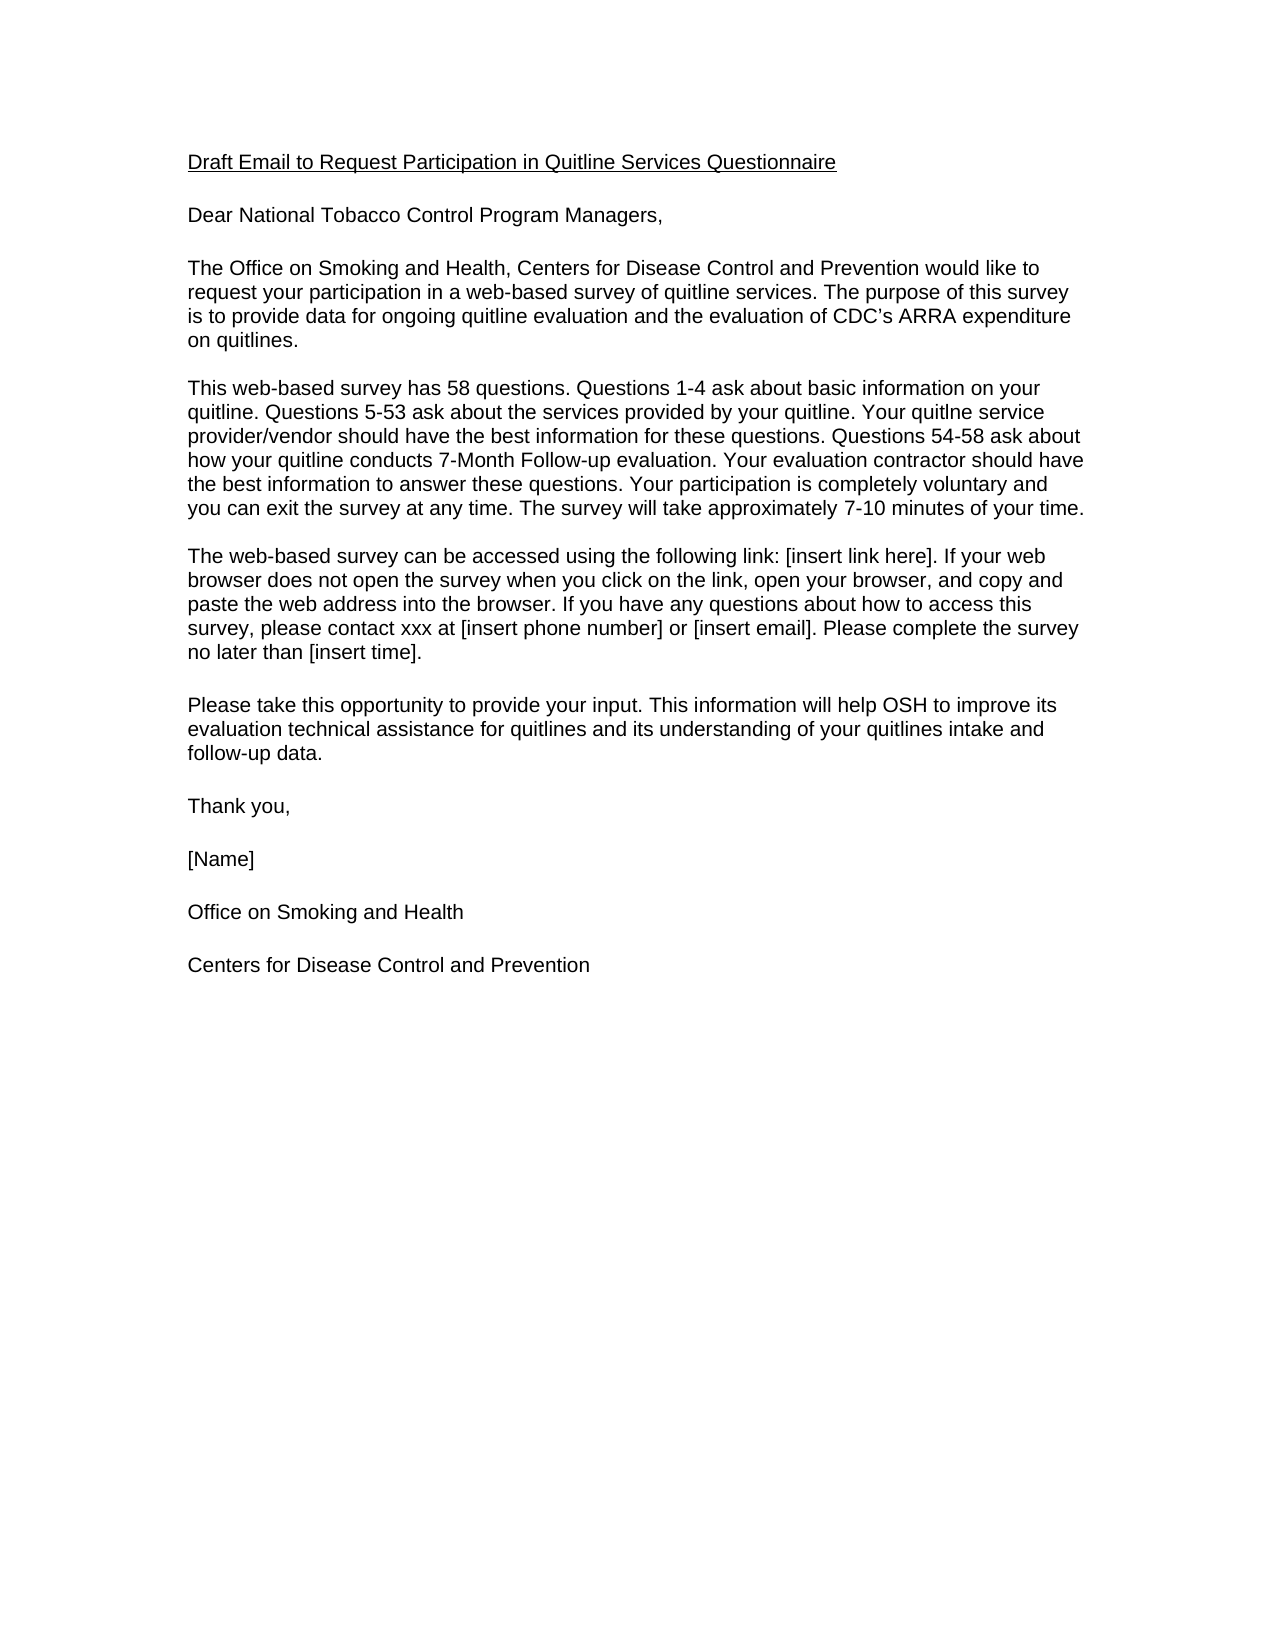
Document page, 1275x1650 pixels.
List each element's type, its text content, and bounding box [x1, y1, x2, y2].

text This web-based survey has 58 questions. Questions 1-4 ask about basic information on your quitline. Questions 5-53 ask about the services provided by your quitline. Your quitlne service provider/vendor should have the best information for these questions. Questions 54-58 ask about how your quitline conducts 7-Month Follow-up evaluation. Your evaluation contractor should have the best information to answer these questions. Your participation is completely voluntary and you can exit the survey at any time. The survey will take approximately 7-10 minutes of your time. [187, 376, 1087, 520]
text Centers for Disease Control and Prevention [187, 953, 1087, 977]
text Thank you, [187, 794, 1087, 818]
text Draft Email to Request Participation in Quitline Services Questionnaire [187, 150, 1087, 174]
text The web-based survey can be accessed using the following link: [insert link here]. If your web browser does not open the survey when you click on the link, open your browser, and copy and paste the web address into the browser. If you have any questions about how to access this survey, please contact xxx at [insert phone number] or [insert email]. Please complete the survey no later than [insert time]. [187, 544, 1087, 663]
text [Name] [187, 847, 1087, 871]
text Please take this opportunity to provide your input. This information will help OSH to improve its evaluation technical assistance for quitlines and its understanding of your quitlines intake and follow-up data. [187, 693, 1087, 764]
text Office on Smoking and Health [187, 900, 1087, 924]
text The Office on Smoking and Health, Centers for Disease Control and Prevention would like to request your participation in a web-based survey of quitline services. The purpose of this survey is to provide data for ongoing quitline evaluation and the evaluation of CDC’s ARRA expenditure on quitlines. [187, 256, 1087, 352]
text Dear National Tobacco Control Program Managers, [187, 203, 1087, 227]
